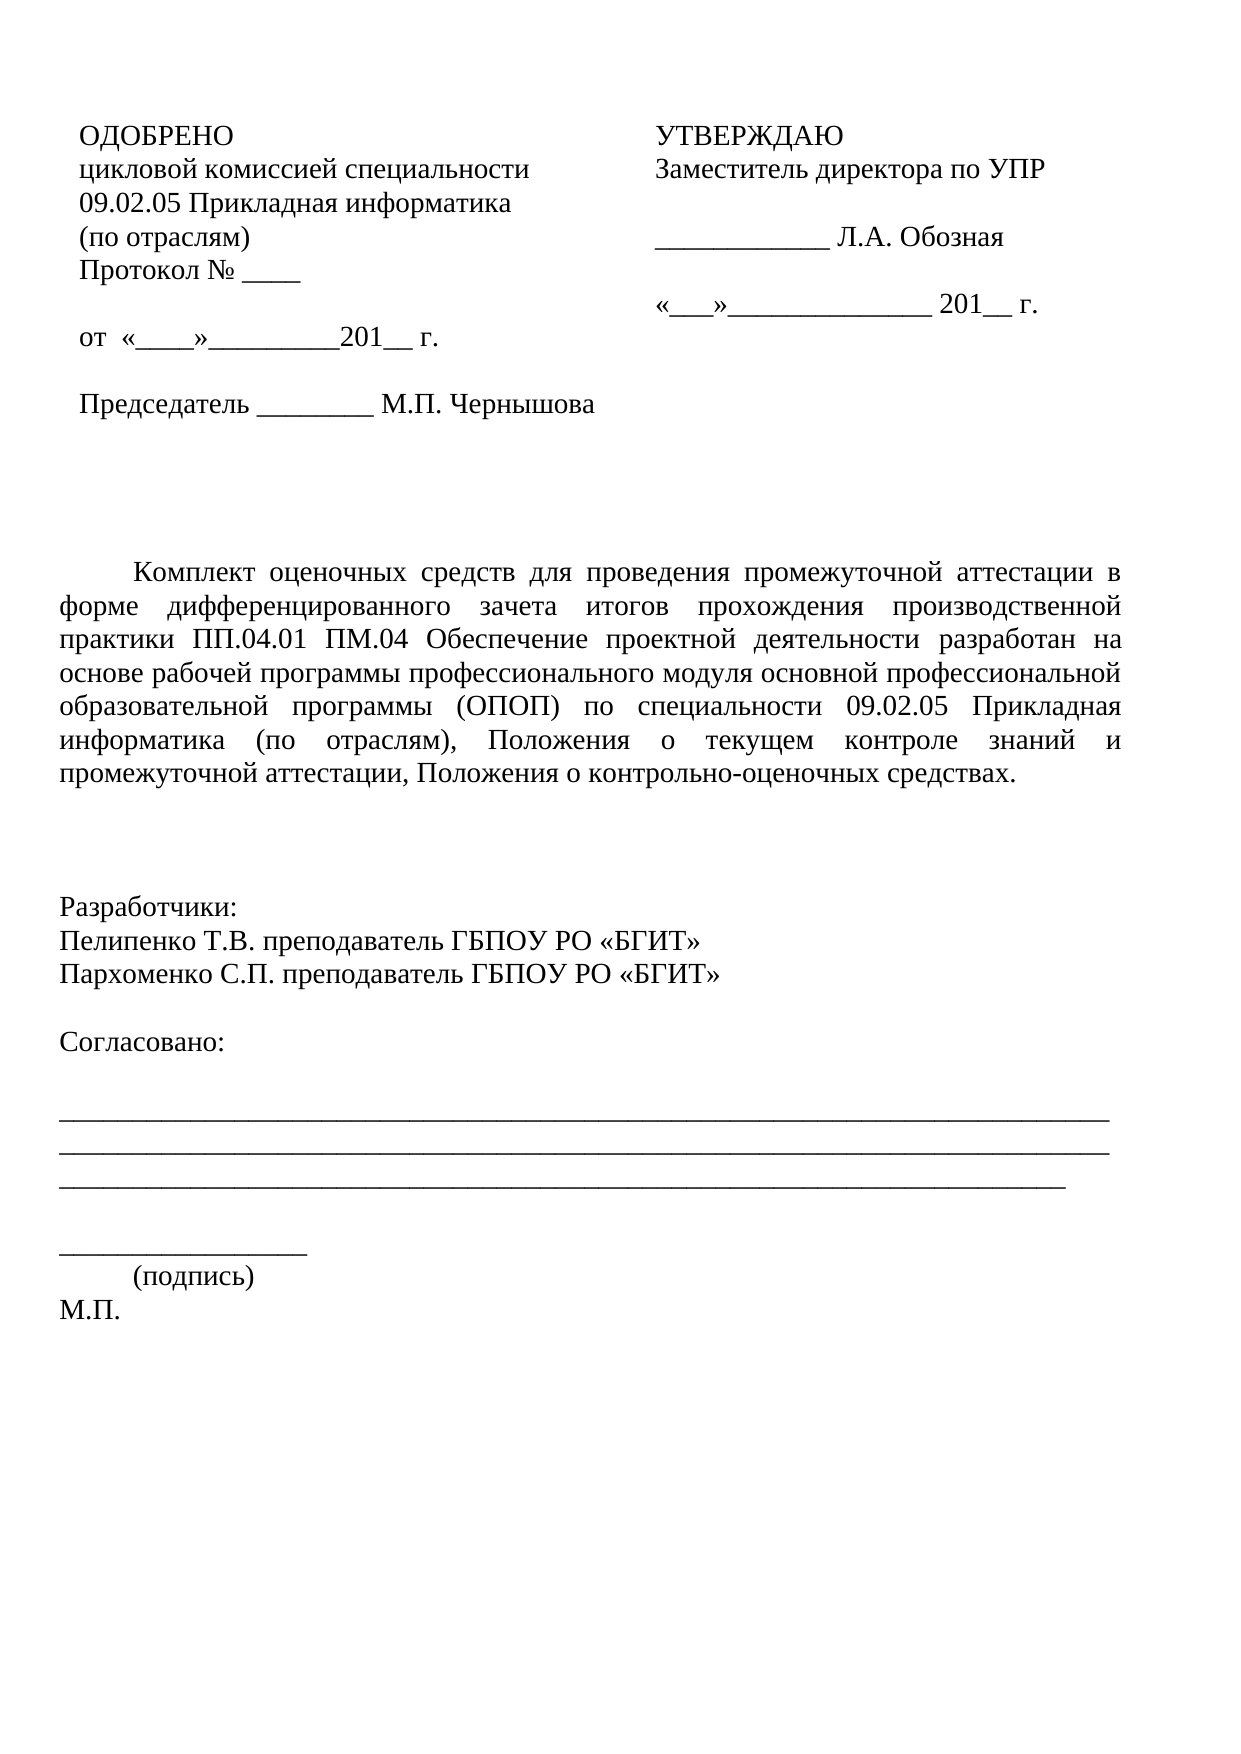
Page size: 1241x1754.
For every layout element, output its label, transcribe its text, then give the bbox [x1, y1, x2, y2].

text _____________________________________________________________________________________________________________________________________________________________________________________________________________________ [59, 1091, 1122, 1191]
table_header ОДОБРЕНО цикловой комиссией специальности 09.02.05 Прикладная информатика (по отраслям) Протокол № ____ от «____»_________201__ г. Председатель ________ М.П. Чернышова [68, 118, 643, 453]
text Согласовано: [59, 1024, 1122, 1057]
text Пелипенко Т.В. преподаватель ГБПОУ РО «БГИТ» [59, 923, 1122, 957]
text (подпись) [133, 1258, 1122, 1292]
text Пархоменко С.П. преподаватель ГБПОУ РО «БГИТ» [59, 957, 1122, 990]
text Разработчики: [59, 889, 1122, 923]
text _________________ [59, 1225, 1122, 1258]
text М.П. [59, 1292, 1122, 1326]
text Комплект оценочных средств для проведения промежуточной аттестации в форме дифференцированного зачета итогов прохождения производственной практики ПП.04.01 ПМ.04 Обеспечение проектной деятельности разработан на основе рабочей программы профессионального модуля основной профессиональной образовательной программы (ОПОП) по специальности 09.02.05 Прикладная информатика (по отраслям), Положения о текущем контроле знаний и промежуточной аттестации, Положения о контрольно-оценочных средствах. [59, 554, 1122, 789]
table_header УТВЕРЖДАЮ Заместитель директора по УПР ____________ Л.А. Обозная «___»______________ 201__ г. [644, 118, 1113, 453]
